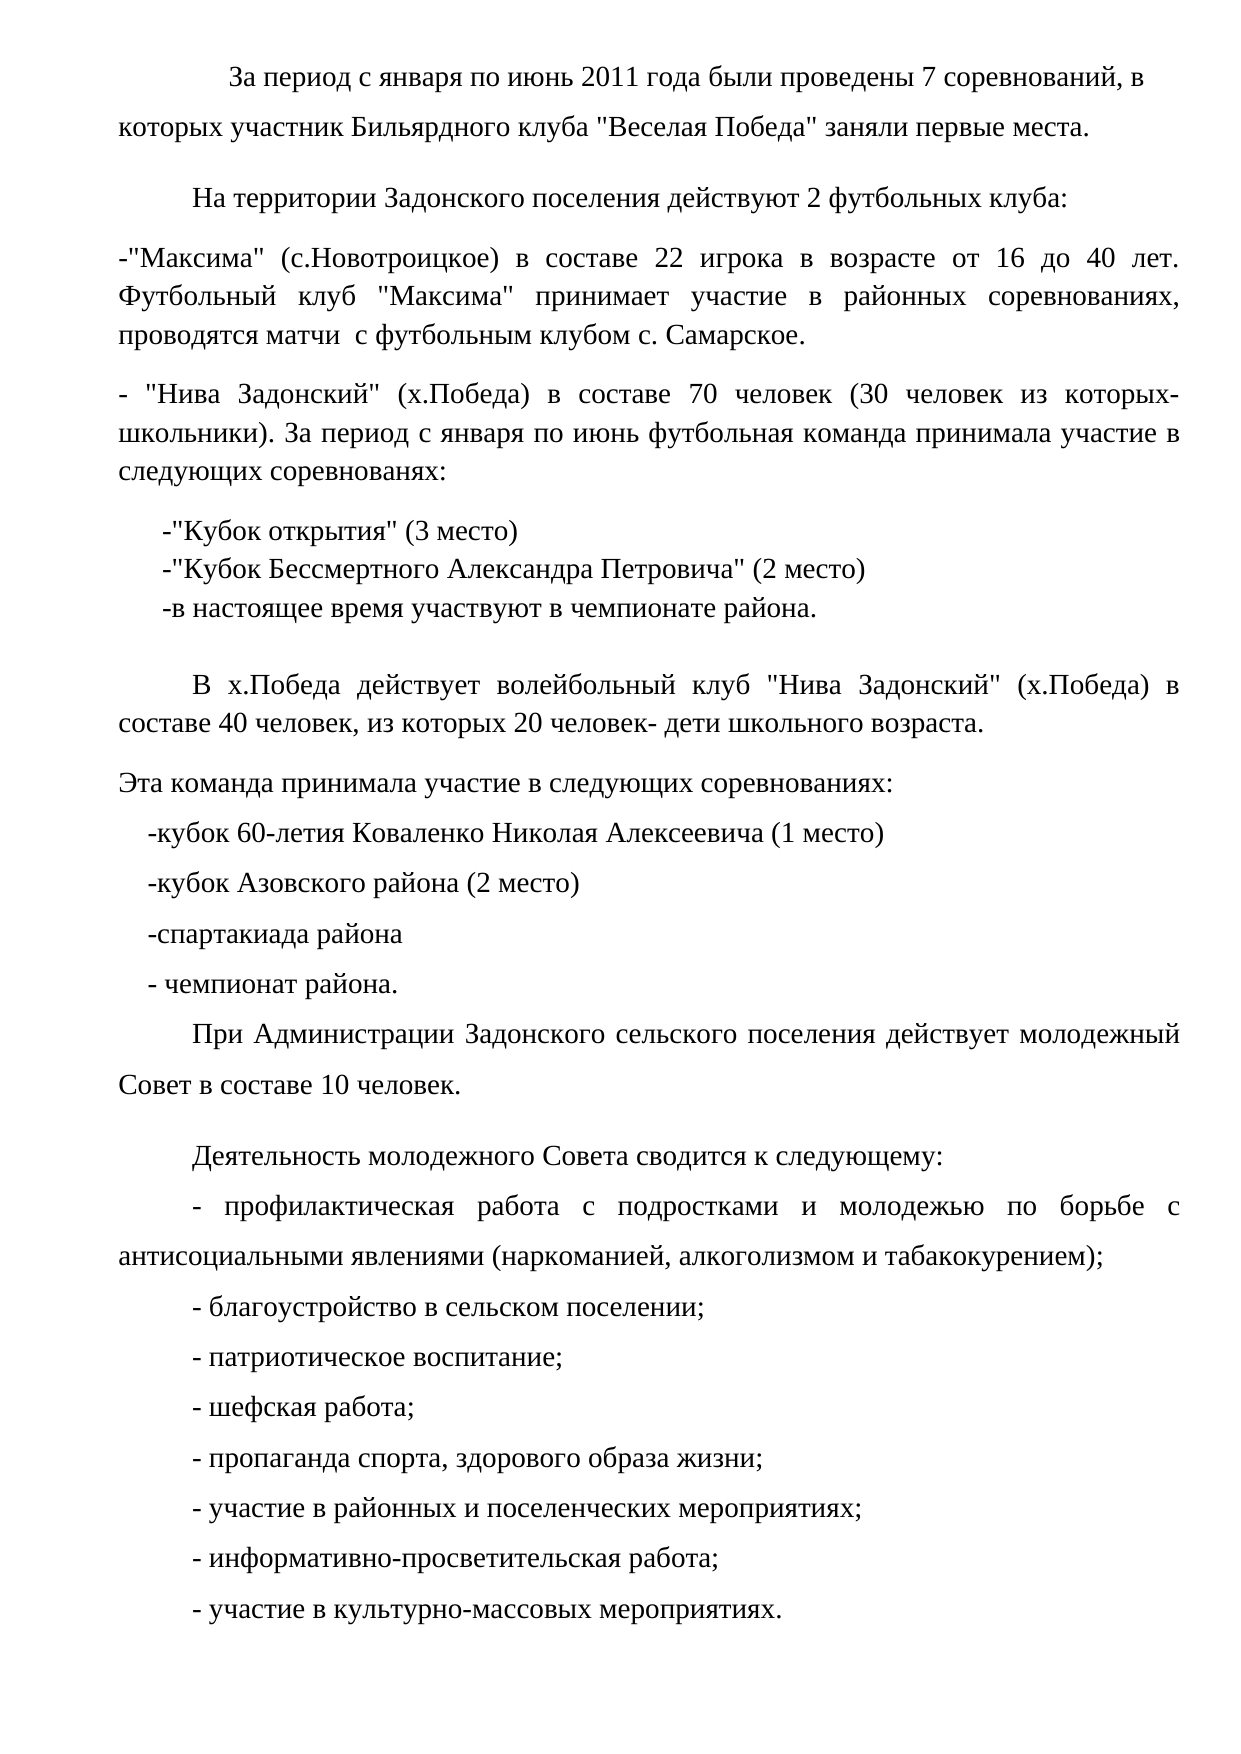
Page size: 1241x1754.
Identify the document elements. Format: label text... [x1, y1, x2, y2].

text - благоустройство в сельском поселении; [118, 1289, 1181, 1322]
text - информативно-просветительская работа; [118, 1540, 1181, 1574]
text На территории Задонского поселения действуют 2 футбольных клуба: [118, 181, 1181, 214]
text - "Нива Задонский" (х.Победа) в составе 70 человек (30 человек из которых-школьники). За период с января по июнь футбольная команда принимала участие в следующих соревнованях: [118, 376, 1181, 487]
text - чемпионат района. [118, 966, 1181, 1000]
text Деятельность молодежного Совета сводится к следующему: [118, 1138, 1181, 1171]
text - шефская работа; [118, 1389, 1181, 1423]
text -спартакиада района [118, 916, 1181, 949]
text - пропаганда спорта, здорового образа жизни; [118, 1440, 1181, 1473]
text -"Максима" (с.Новотроицкое) в составе 22 игрока в возрасте от 16 до 40 лет. Футбольный клуб "Максима" принимает участие в районных соревнованиях, проводятся матчи с футбольным клубом с. Самарское. [118, 240, 1181, 351]
text Эта команда принимала участие в следующих соревнованиях: [118, 765, 1181, 798]
text - патриотическое воспитание; [118, 1339, 1181, 1373]
text - профилактическая работа с подростками и молодежью по борьбе с антисоциальными явлениями (наркоманией, алкоголизмом и табакокурением); [118, 1188, 1181, 1272]
text За период с января по июнь 2011 года были проведены 7 соревнований, в которых участник Бильярдного клуба "Веселая Победа" заняли первые места. [118, 59, 1181, 143]
text При Администрации Задонского сельского поселения действует молодежный Совет в составе 10 человек. [118, 1016, 1181, 1100]
text -"Кубок Бессмертного Александра Петровича" (2 место) [118, 551, 1181, 585]
text -"Кубок открытия" (3 место) [118, 513, 1181, 546]
text -кубок Азовского района (2 место) [118, 866, 1181, 899]
text В х.Победа действует волейбольный клуб "Нива Задонский" (х.Победа) в составе 40 человек, из которых 20 человек- дети школьного возраста. [118, 667, 1181, 739]
text -кубок 60-летия Коваленко Николая Алексеевича (1 место) [118, 815, 1181, 849]
text - участие в культурно-массовых мероприятиях. [118, 1591, 1181, 1624]
text -в настоящее время участвуют в чемпионате района. [118, 590, 1181, 623]
text - участие в районных и поселенческих мероприятиях; [118, 1490, 1181, 1524]
